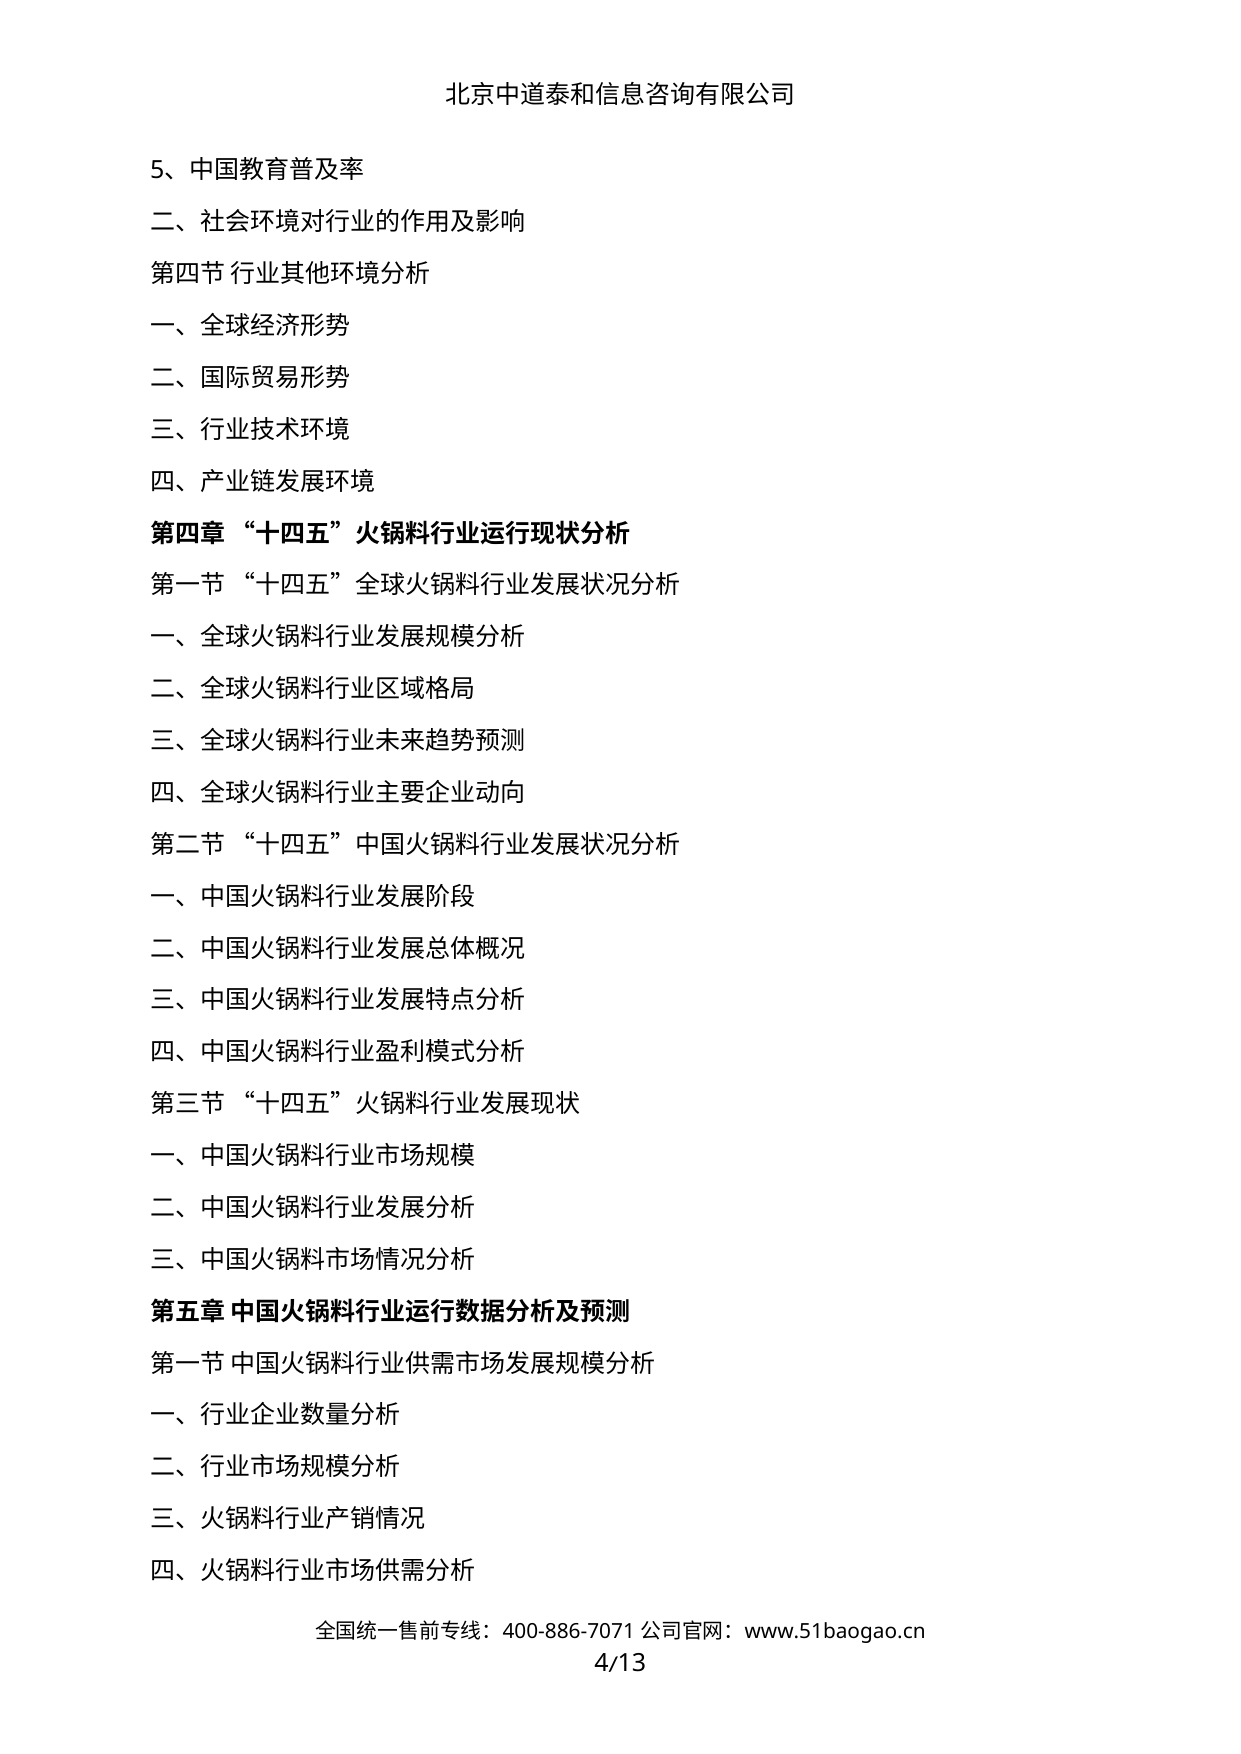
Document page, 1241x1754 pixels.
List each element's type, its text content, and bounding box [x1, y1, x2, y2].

text 四、中国火锅料行业盈利模式分析 [150, 1032, 1090, 1068]
text 一、中国火锅料行业发展阶段 [150, 876, 1090, 912]
text 5、中国教育普及率 [150, 150, 1090, 186]
text 第三节 “十四五”火锅料行业发展现状 [150, 1084, 1090, 1120]
text 第一节 中国火锅料行业供需市场发展规模分析 [150, 1343, 1090, 1379]
text 三、行业技术环境 [150, 409, 1090, 446]
text 第二节 “十四五”中国火锅料行业发展状况分析 [150, 824, 1090, 861]
text 一、中国火锅料行业市场规模 [150, 1136, 1090, 1172]
text 第五章 中国火锅料行业运行数据分析及预测 [150, 1291, 1090, 1327]
text 二、社会环境对行业的作用及影响 [150, 202, 1090, 238]
text 一、全球火锅料行业发展规模分析 [150, 617, 1090, 653]
text 第四章 “十四五”火锅料行业运行现状分析 [150, 513, 1090, 549]
text 三、中国火锅料行业发展特点分析 [150, 980, 1090, 1016]
text 三、全球火锅料行业未来趋势预测 [150, 721, 1090, 757]
text 二、中国火锅料行业发展总体概况 [150, 928, 1090, 964]
text 二、全球火锅料行业区域格局 [150, 669, 1090, 705]
text 四、产业链发展环境 [150, 461, 1090, 497]
text 四、火锅料行业市场供需分析 [150, 1551, 1090, 1587]
text 第四节 行业其他环境分析 [150, 254, 1090, 290]
text 二、行业市场规模分析 [150, 1447, 1090, 1483]
text 二、中国火锅料行业发展分析 [150, 1187, 1090, 1224]
text 一、行业企业数量分析 [150, 1395, 1090, 1431]
text 二、国际贸易形势 [150, 357, 1090, 394]
text 四、全球火锅料行业主要企业动向 [150, 772, 1090, 809]
text 第一节 “十四五”全球火锅料行业发展状况分析 [150, 565, 1090, 601]
text 一、全球经济形势 [150, 306, 1090, 342]
text 三、火锅料行业产销情况 [150, 1499, 1090, 1535]
text 三、中国火锅料市场情况分析 [150, 1239, 1090, 1276]
